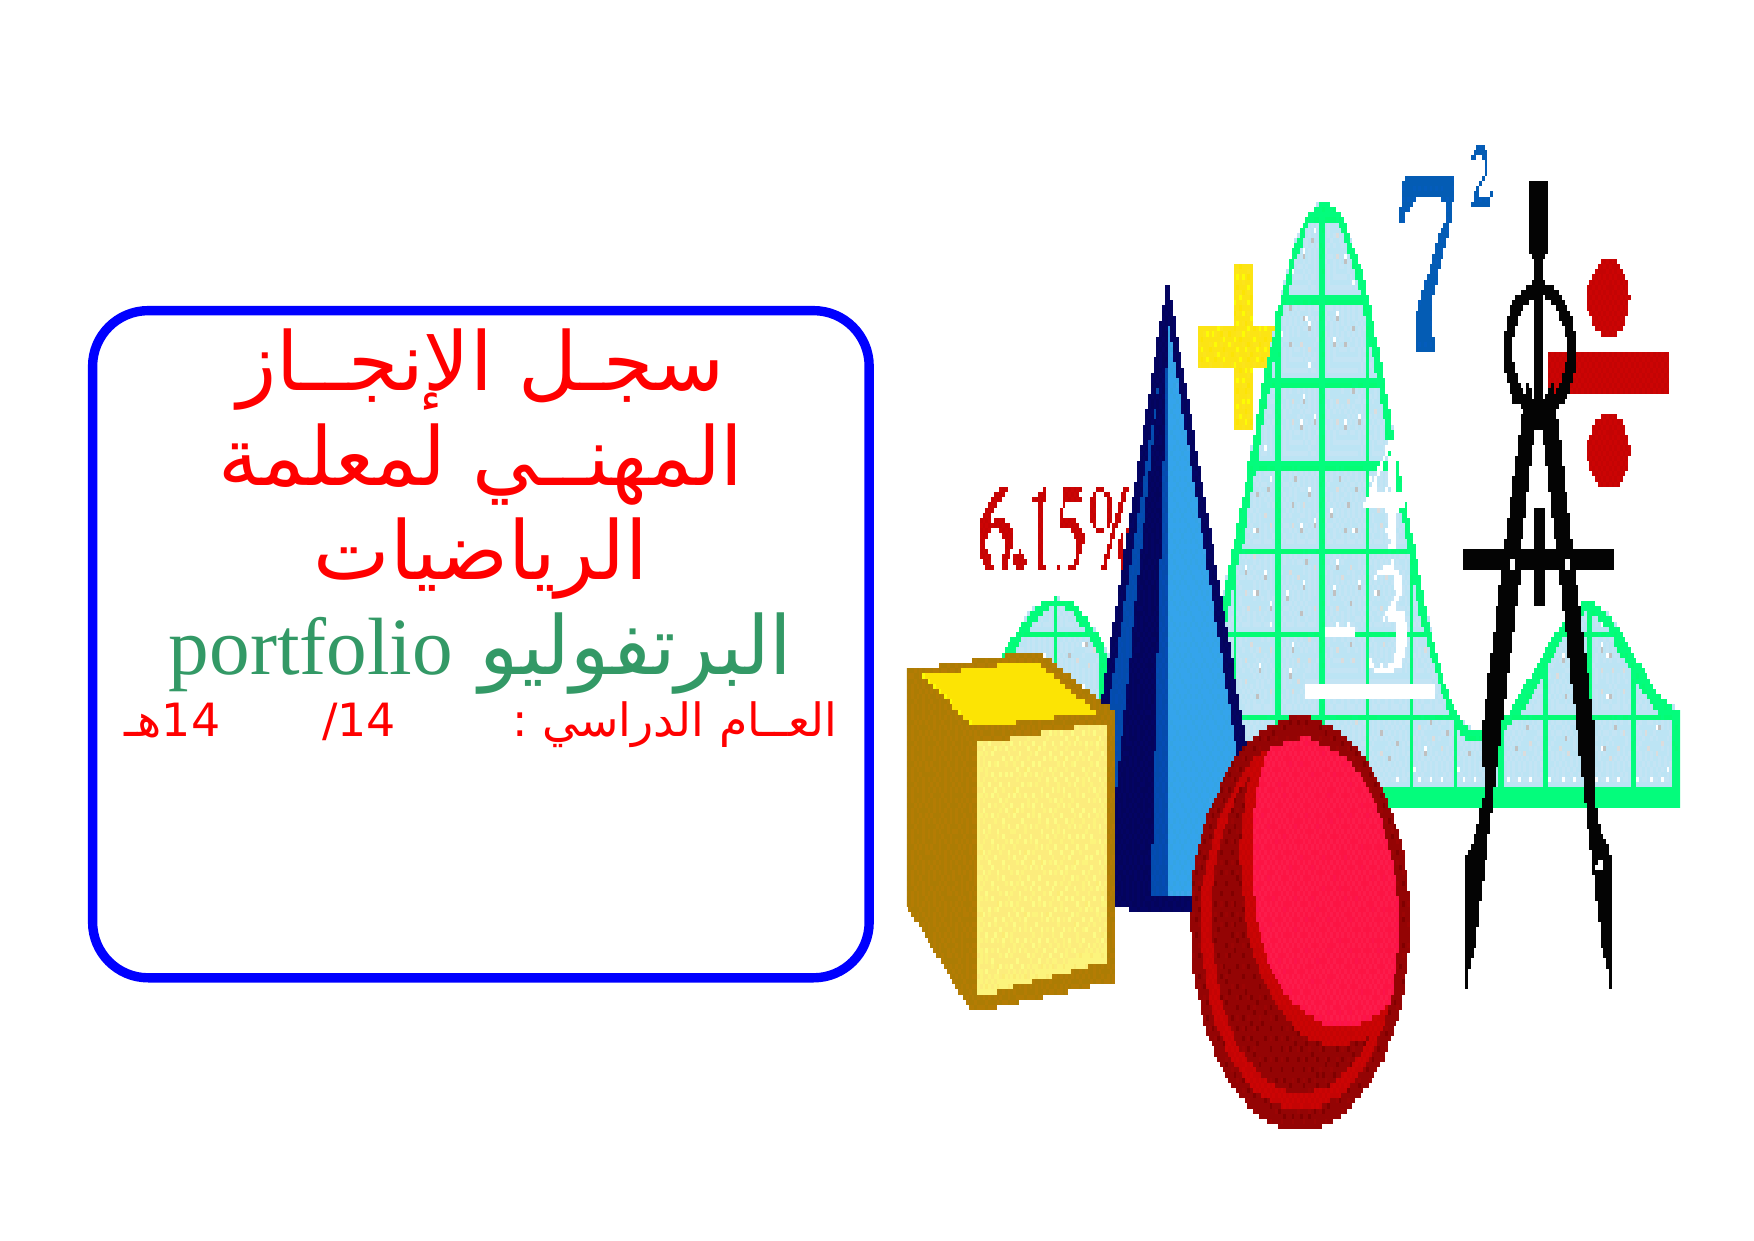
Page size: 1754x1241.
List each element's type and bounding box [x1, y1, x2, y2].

picture [906, 21, 1681, 1241]
